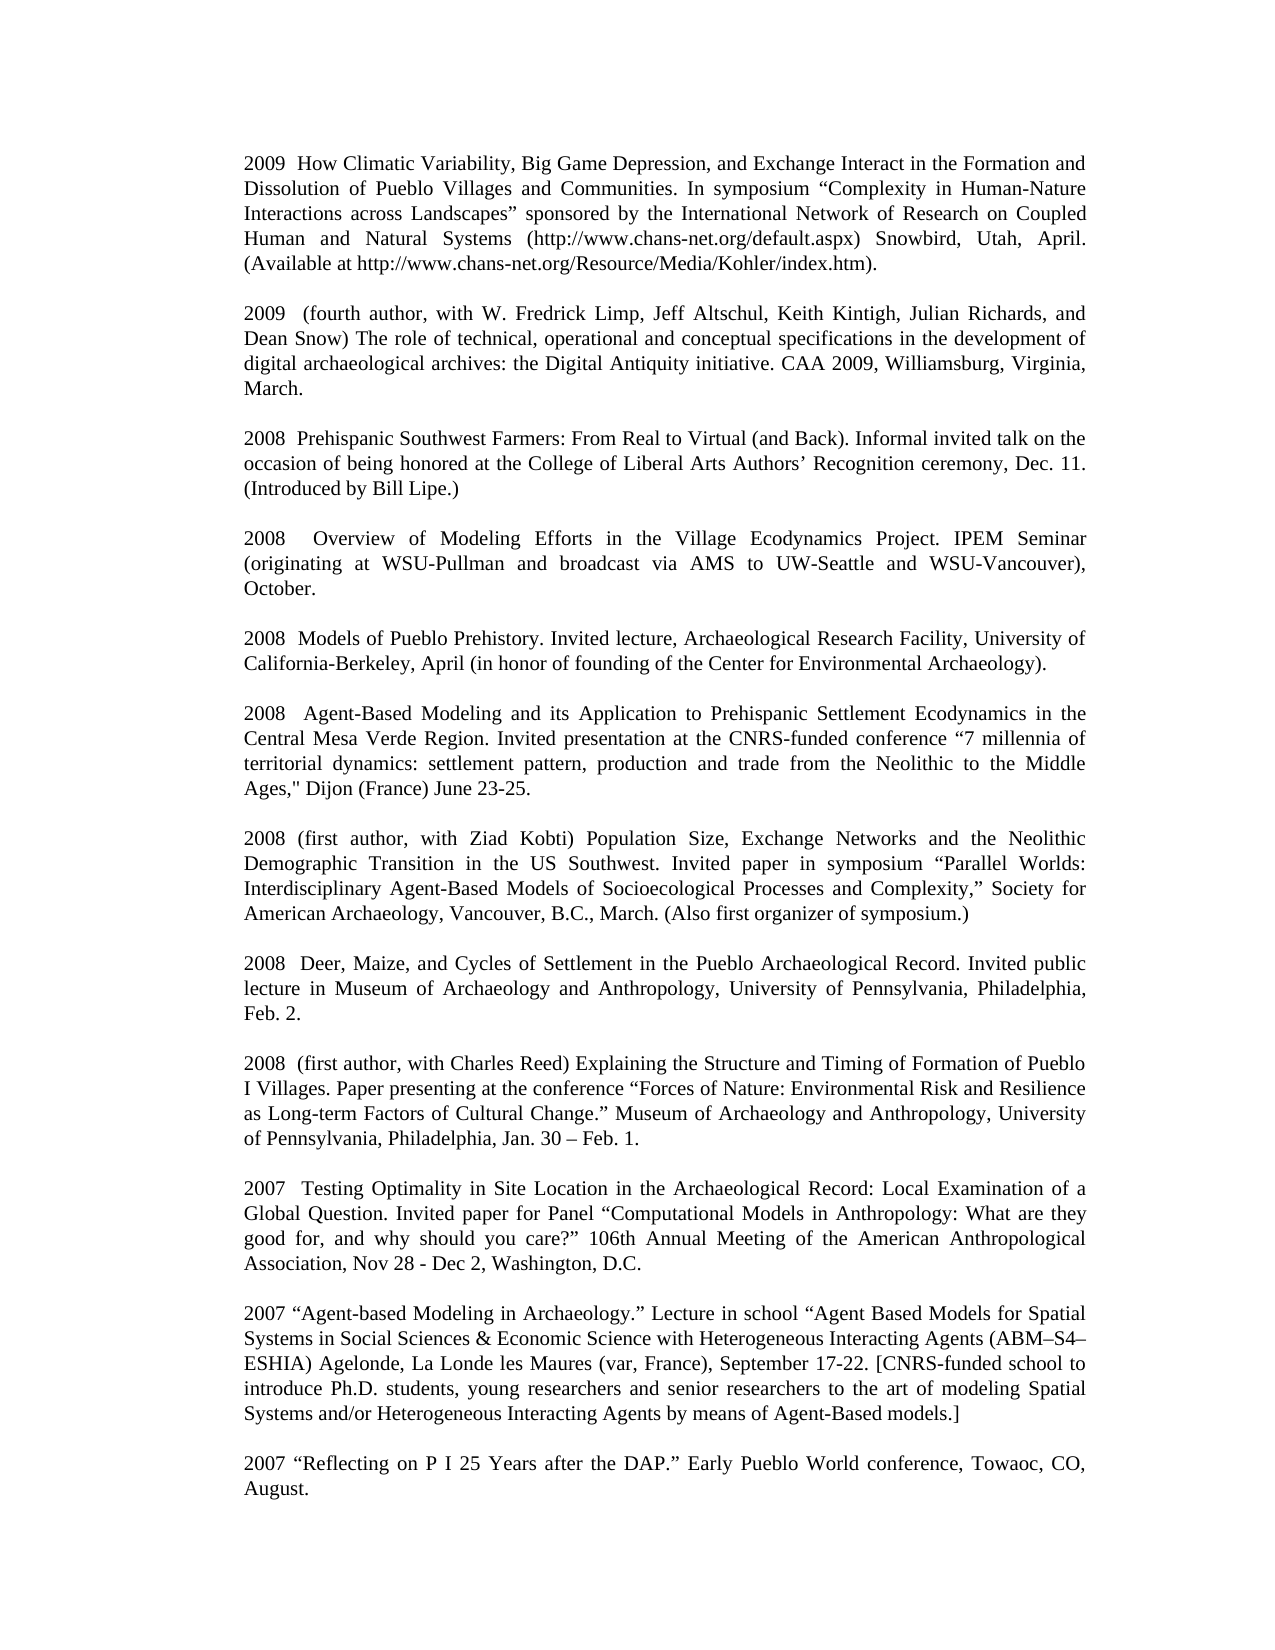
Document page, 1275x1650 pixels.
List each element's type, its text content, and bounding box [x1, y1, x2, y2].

text 2008 (first author, with Ziad Kobti) Population Size, Exchange Networks and the Neolithic Demographic Transition in the US Southwest. Invited paper in symposium “Parallel Worlds: Interdisciplinary Agent-Based Models of Socioecological Processes and Complexity,” Society for American Archaeology, Vancouver, B.C., March. (Also first organizer of symposium.) [244, 825, 1087, 925]
text 2008 Models of Pueblo Prehistory. Invited lecture, Archaeological Research Facility, University of California-Berkeley, April (in honor of founding of the Center for Environmental Archaeology). [244, 625, 1087, 675]
text 2008 Deer, Maize, and Cycles of Settlement in the Pueblo Archaeological Record. Invited public lecture in Museum of Archaeology and Anthropology, University of Pennsylvania, Philadelphia, Feb. 2. [244, 950, 1087, 1025]
text 2007 “Reflecting on P I 25 Years after the DAP.” Early Pueblo World conference, Towaoc, CO, August. [244, 1450, 1087, 1500]
text 2008 Prehispanic Southwest Farmers: From Real to Virtual (and Back). Informal invited talk on the occasion of being honored at the College of Liberal Arts Authors’ Recognition ceremony, Dec. 11. (Introduced by Bill Lipe.) [244, 425, 1087, 500]
text 2007 Testing Optimality in Site Location in the Archaeological Record: Local Examination of a Global Question. Invited paper for Panel “Computational Models in Anthropology: What are they good for, and why should you care?” 106th Annual Meeting of the American Anthropological Association, Nov 28 - Dec 2, Washington, D.C. [244, 1175, 1087, 1275]
text 2009 (fourth author, with W. Fredrick Limp, Jeff Altschul, Keith Kintigh, Julian Richards, and Dean Snow) The role of technical, operational and conceptual specifications in the development of digital archaeological archives: the Digital Antiquity initiative. CAA 2009, Williamsburg, Virginia, March. [244, 300, 1087, 400]
text 2008 Overview of Modeling Efforts in the Village Ecodynamics Project. IPEM Seminar (originating at WSU-Pullman and broadcast via AMS to UW-Seattle and WSU-Vancouver), October. [244, 525, 1087, 600]
text 2008 Agent-Based Modeling and its Application to Prehispanic Settlement Ecodynamics in the Central Mesa Verde Region. Invited presentation at the CNRS-funded conference “7 millennia of territorial dynamics: settlement pattern, production and trade from the Neolithic to the Middle Ages," Dijon (France) June 23-25. [244, 700, 1087, 800]
text 2009 How Climatic Variability, Big Game Depression, and Exchange Interact in the Formation and Dissolution of Pueblo Villages and Communities. In symposium “Complexity in Human-Nature Interactions across Landscapes” sponsored by the International Network of Research on Coupled Human and Natural Systems (http://www.chans-net.org/default.aspx) Snowbird, Utah, April. (Available at http://www.chans-net.org/Resource/Media/Kohler/index.htm). [244, 150, 1087, 275]
text 2008 (first author, with Charles Reed) Explaining the Structure and Timing of Formation of Pueblo I Villages. Paper presenting at the conference “Forces of Nature: Environmental Risk and Resilience as Long-term Factors of Cultural Change.” Museum of Archaeology and Anthropology, University of Pennsylvania, Philadelphia, Jan. 30 – Feb. 1. [244, 1050, 1087, 1150]
text 2007 “Agent-based Modeling in Archaeology.” Lecture in school “Agent Based Models for Spatial Systems in Social Sciences & Economic Science with Heterogeneous Interacting Agents (ABM–S4–ESHIA) Agelonde, La Londe les Maures (var, France), September 17-22. [CNRS-funded school to introduce Ph.D. students, young researchers and senior researchers to the art of modeling Spatial Systems and/or Heterogeneous Interacting Agents by means of Agent-Based models.] [244, 1300, 1087, 1425]
